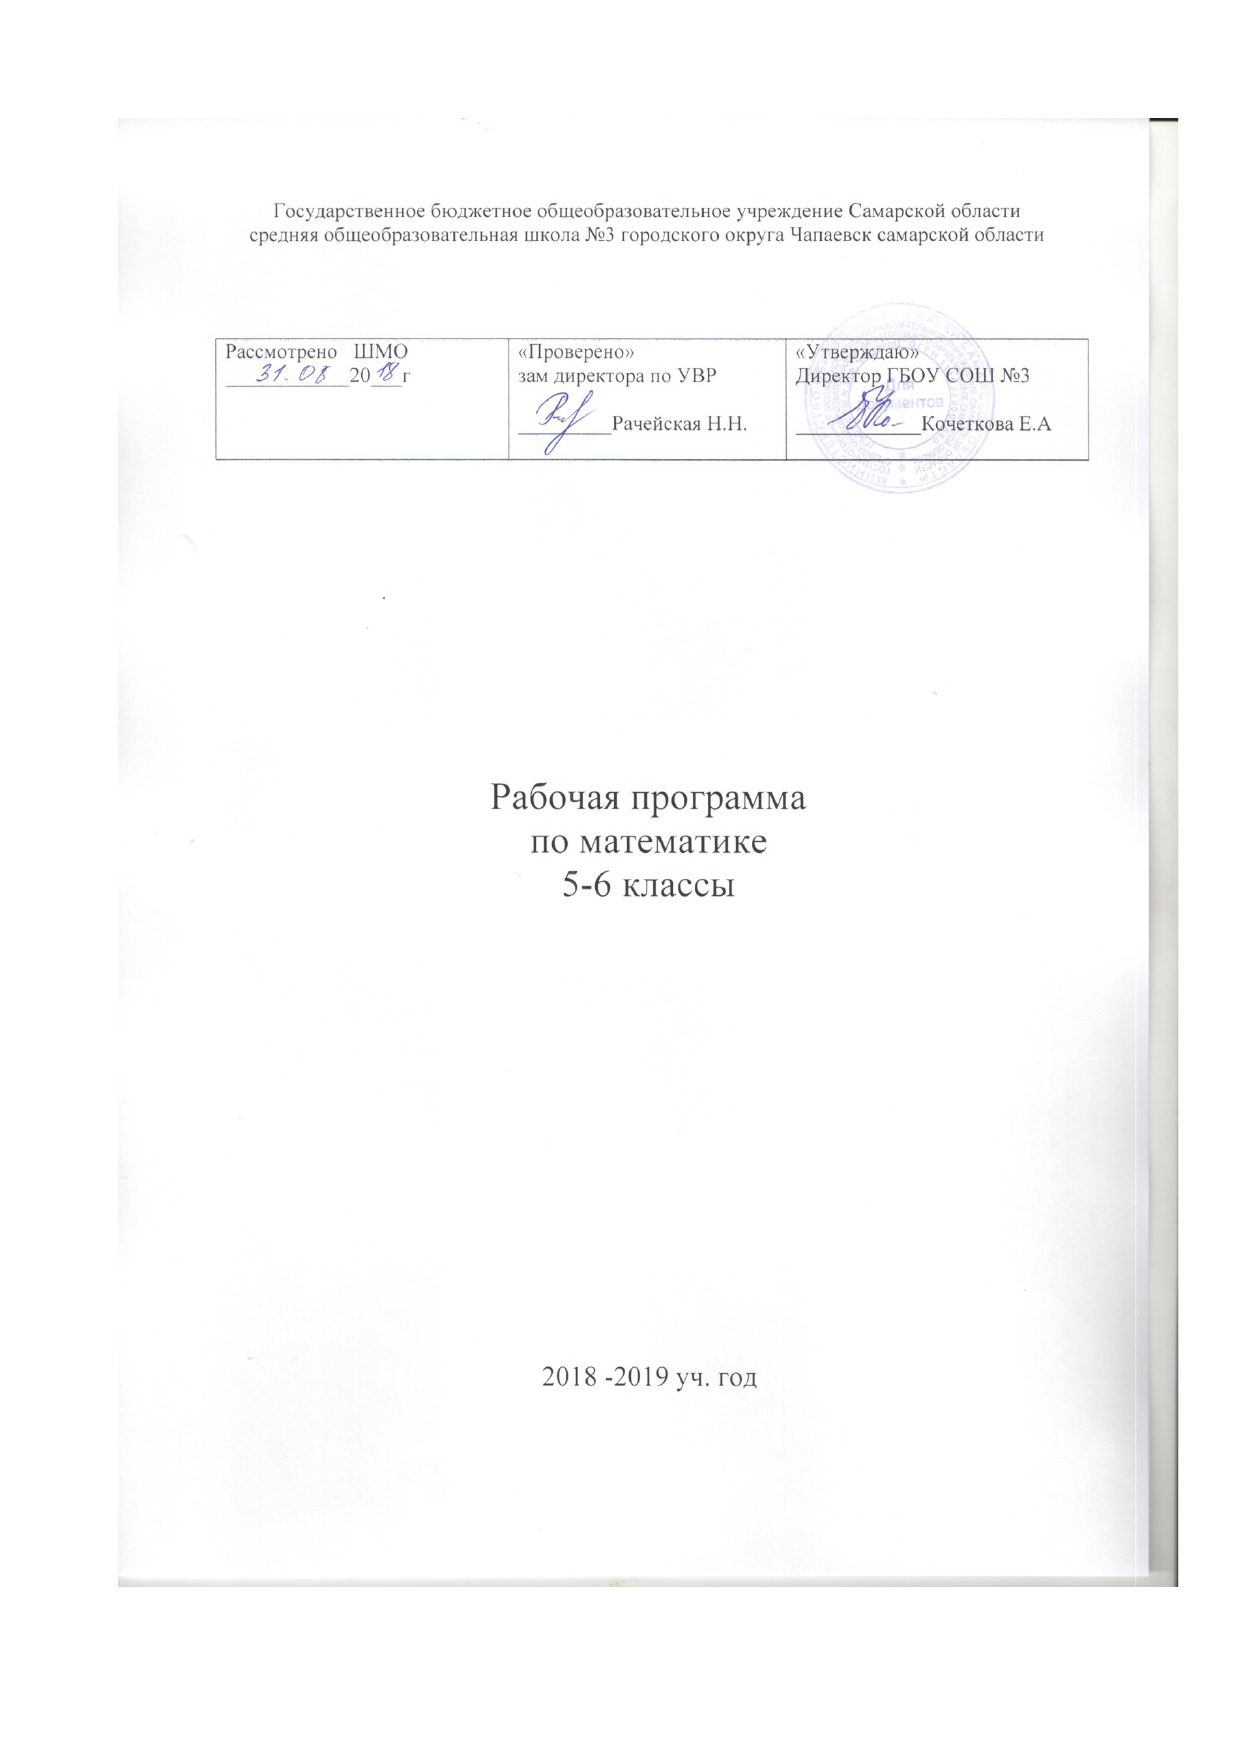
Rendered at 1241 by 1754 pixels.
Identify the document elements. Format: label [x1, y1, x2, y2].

picture [118, 118, 1187, 1587]
